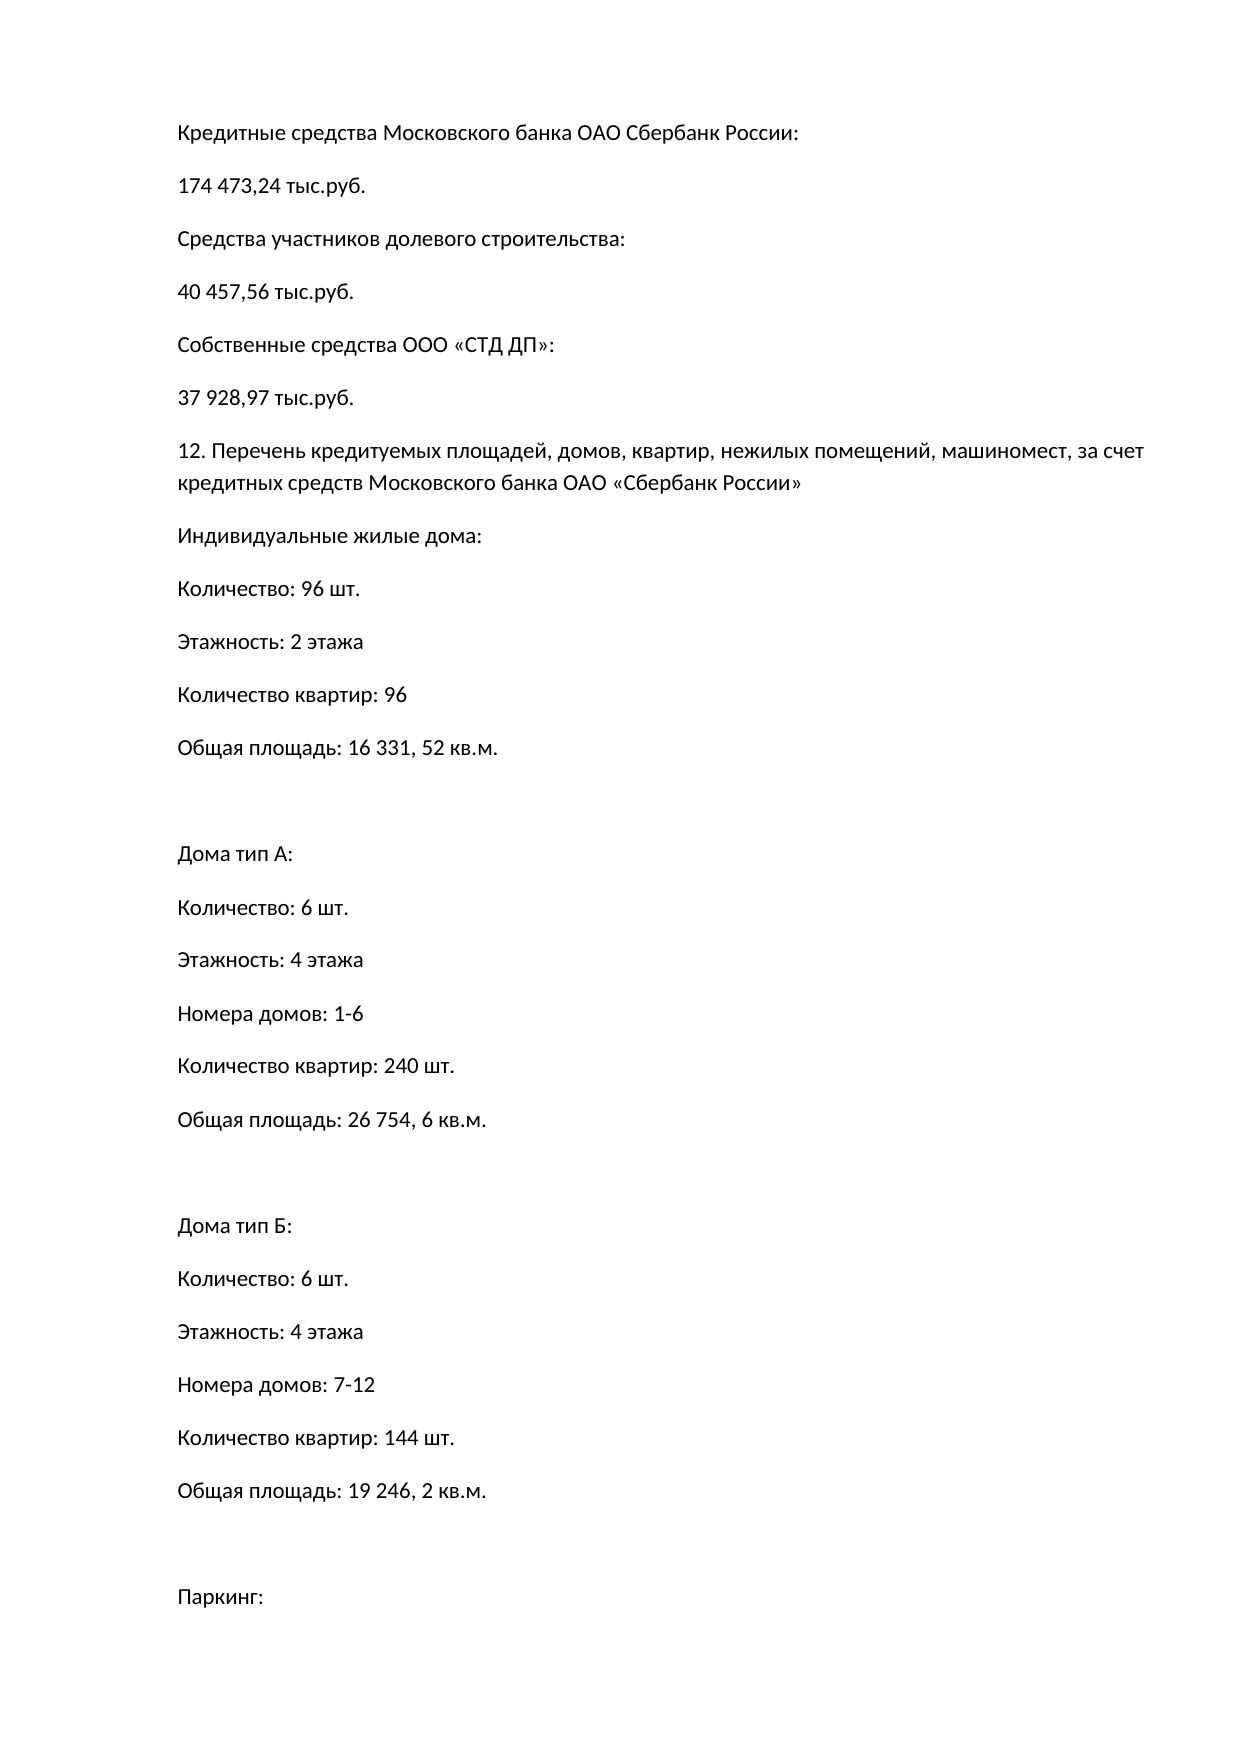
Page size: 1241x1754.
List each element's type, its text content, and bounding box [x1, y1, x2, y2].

text Количество: 6 шт. [177, 893, 1152, 921]
text Общая площадь: 19 246, 2 кв.м. [177, 1476, 1152, 1504]
text Дома тип А: [177, 839, 1152, 868]
text Этажность: 2 этажа [177, 627, 1152, 656]
text Номера домов: 7-12 [177, 1370, 1152, 1398]
text Паркинг: [177, 1582, 1152, 1610]
text 12. Перечень кредитуемых площадей, домов, квартир, нежилых помещений, машиномест, за счет кредитных средств Московского банка ОАО «Сбербанк России» [177, 436, 1152, 496]
text Дома тип Б: [177, 1211, 1152, 1239]
text Кредитные средства Московского банка ОАО Сбербанк России: [177, 118, 1152, 146]
text Общая площадь: 16 331, 52 кв.м. [177, 733, 1152, 762]
text Этажность: 4 этажа [177, 1317, 1152, 1345]
text 40 457,56 тыс.руб. [177, 277, 1152, 305]
text Индивидуальные жилые дома: [177, 521, 1152, 549]
text Общая площадь: 26 754, 6 кв.м. [177, 1105, 1152, 1133]
text Количество: 6 шт. [177, 1264, 1152, 1292]
text Количество квартир: 240 шт. [177, 1052, 1152, 1080]
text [177, 224, 1152, 252]
text Количество: 96 шт. [177, 574, 1152, 602]
text Собственные средства ООО «СТД ДП»: [177, 330, 1152, 358]
text 174 473,24 тыс.руб. [177, 171, 1152, 199]
text Количество квартир: 144 шт. [177, 1423, 1152, 1451]
text 37 928,97 тыс.руб. [177, 383, 1152, 411]
text Этажность: 4 этажа [177, 946, 1152, 974]
text Количество квартир: 96 [177, 681, 1152, 708]
text Номера домов: 1-6 [177, 999, 1152, 1027]
